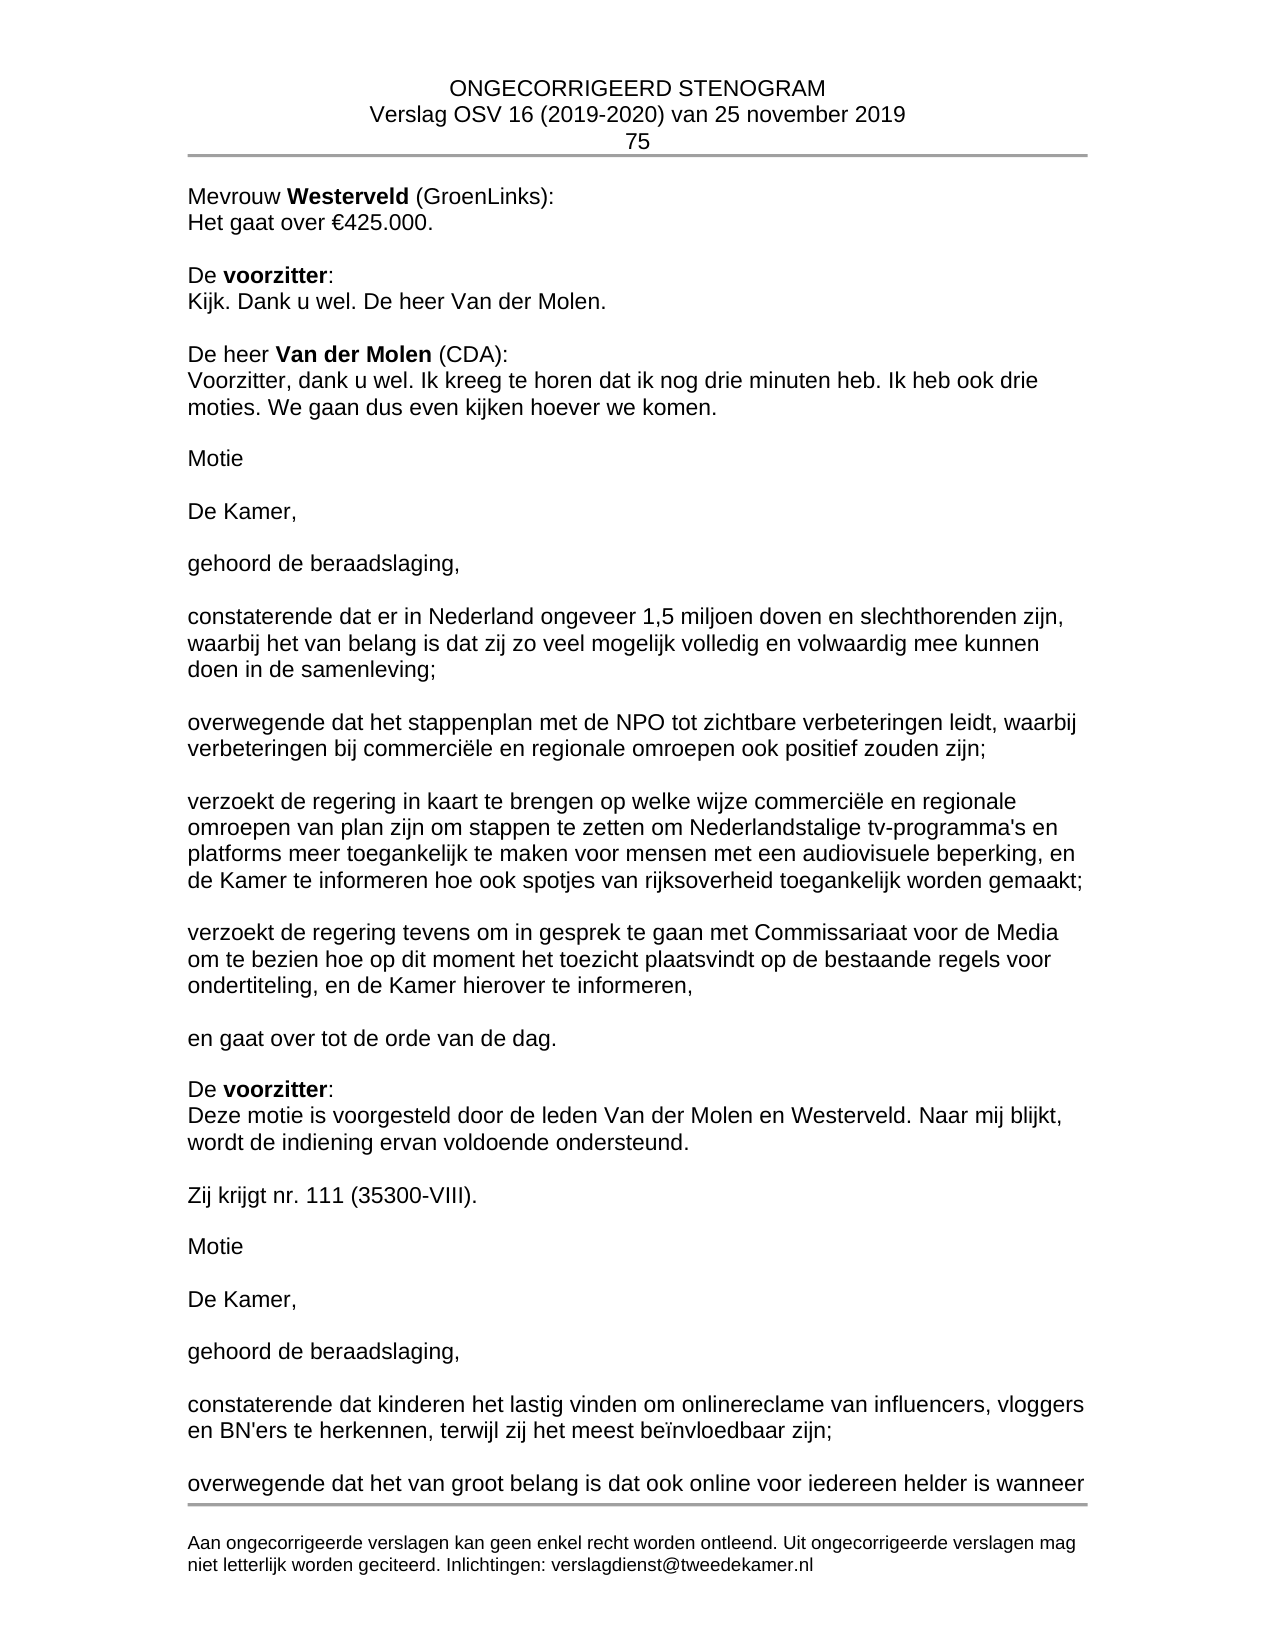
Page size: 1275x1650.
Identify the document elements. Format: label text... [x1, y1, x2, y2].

text Motie De Kamer, gehoord de beraadslaging, constaterende dat er in Nederland ongeveer 1,5 miljoen doven en slechthorenden zijn, waarbij het van belang is dat zij zo veel mogelijk volledig en volwaardig mee kunnen doen in de samenleving; overwegende dat het stappenplan met de NPO tot zichtbare verbeteringen leidt, waarbij verbeteringen bij commerciële en regionale omroepen ook positief zouden zijn; verzoekt de regering in kaart te brengen op welke wijze commerciële en regionale omroepen van plan zijn om stappen te zetten om Nederlandstalige tv-programma's en platforms meer toegankelijk te maken voor mensen met een audiovisuele beperking, en de Kamer te informeren hoe ook spotjes van rijksoverheid toegankelijk worden gemaakt; verzoekt de regering tevens om in gesprek te gaan met Commissariaat voor de Media om te bezien hoe op dit moment het toezicht plaatsvindt op de bestaande regels voor ondertiteling, en de Kamer hierover te informeren, en gaat over tot de orde van de dag. [187, 445, 1087, 1051]
text De voorzitter: Deze motie is voorgesteld door de leden Van der Molen en Westerveld. Naar mij blijkt, wordt de indiening ervan voldoende ondersteund. Zij krijgt nr. 111 (35300-VIII). [187, 1076, 1087, 1208]
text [187, 1233, 1087, 1496]
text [187, 183, 1087, 420]
